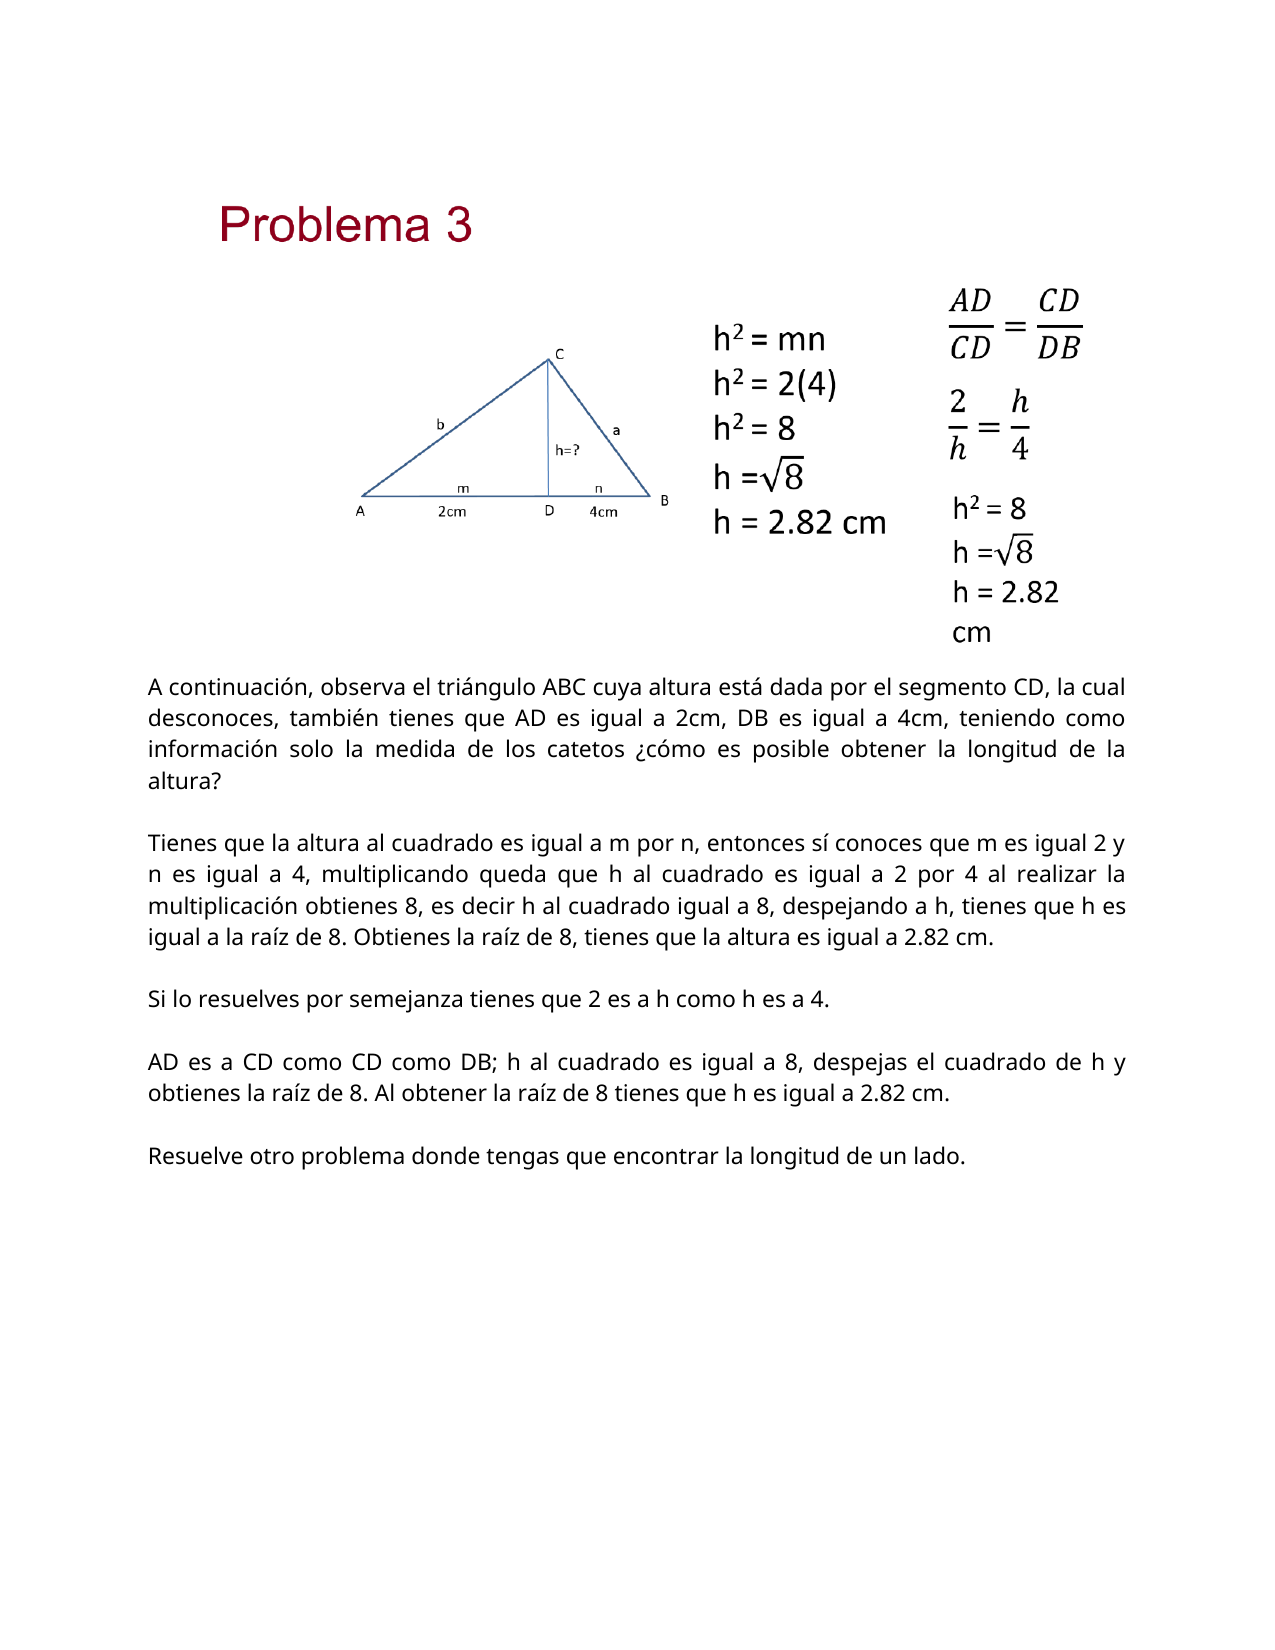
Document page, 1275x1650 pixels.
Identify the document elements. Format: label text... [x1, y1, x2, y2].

text A continuación, observa el triángulo ABC cuya altura está dada por el segmento CD, la cual desconoces, también tienes que AD es igual a 2cm, DB es igual a 4cm, teniendo como información solo la medida de los catetos ¿cómo es posible obtener la longitud de la altura? [148, 671, 1127, 796]
picture [188, 177, 1087, 671]
text Resuelve otro problema donde tengas que encontrar la longitud de un lado. [148, 1140, 1127, 1171]
text AD es a CD como CD como DB; h al cuadrado es igual a 8, despejas el cuadrado de h y obtienes la raíz de 8. Al obtener la raíz de 8 tienes que h es igual a 2.82 cm. [148, 1046, 1127, 1108]
text Tienes que la altura al cuadrado es igual a m por n, entonces sí conoces que m es igual 2 y n es igual a 4, multiplicando queda que h al cuadrado es igual a 2 por 4 al realizar la multiplicación obtienes 8, es decir h al cuadrado igual a 8, despejando a h, tienes que h es igual a la raíz de 8. Obtienes la raíz de 8, tienes que la altura es igual a 2.82 cm. [148, 827, 1127, 952]
text Si lo resuelves por semejanza tienes que 2 es a h como h es a 4. [148, 983, 1127, 1015]
